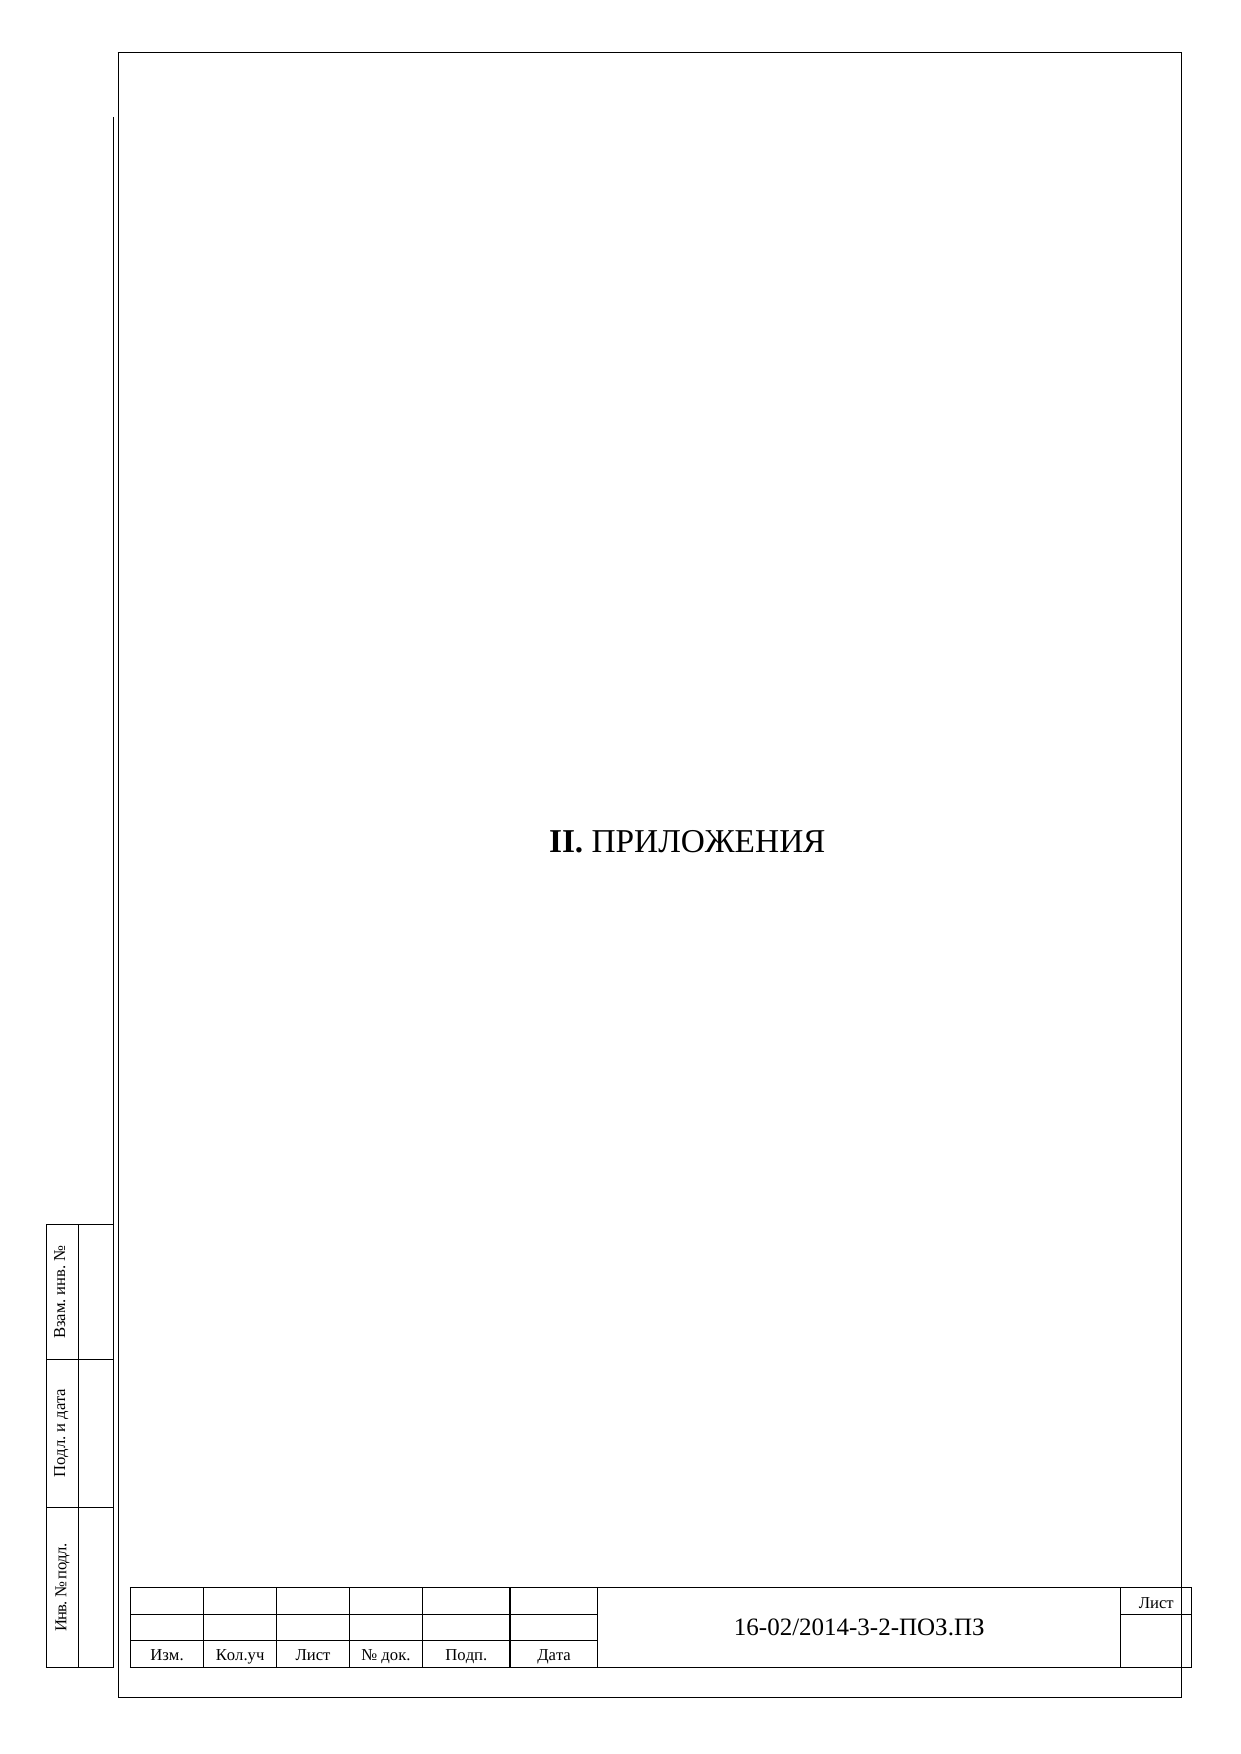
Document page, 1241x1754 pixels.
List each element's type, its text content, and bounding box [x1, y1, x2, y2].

text II. ПРИЛОЖЕНИЯ [148, 821, 1152, 860]
